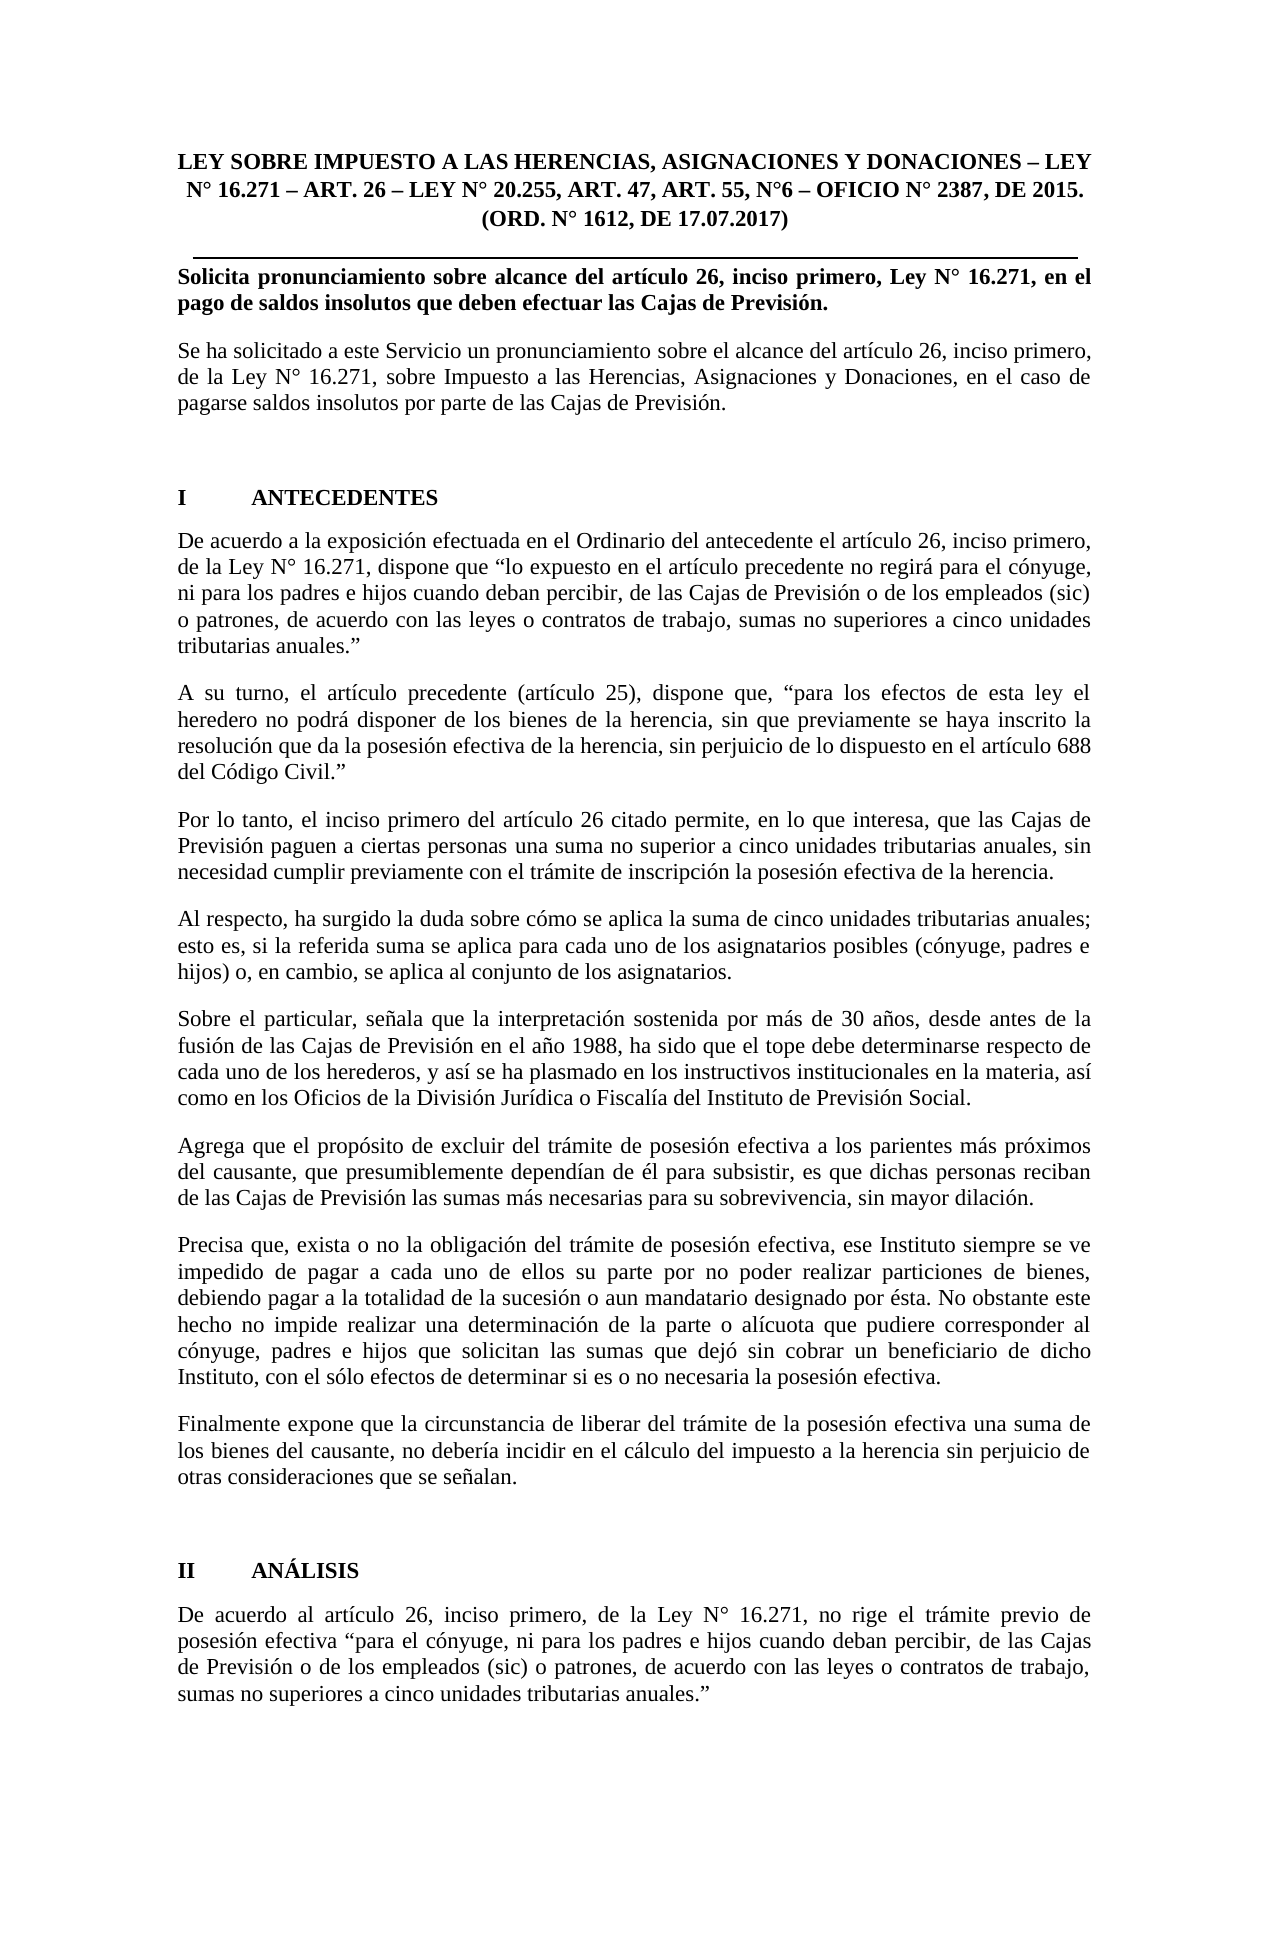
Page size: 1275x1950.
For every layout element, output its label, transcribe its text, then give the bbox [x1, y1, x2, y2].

text Sobre el particular, señala que la interpretación sostenida por más de 30 años, desde antes de la fusión de las Cajas de Previsión en el año 1988, ha sido que el tope debe determinarse respecto de cada uno de los herederos, y así se ha plasmado en los instructivos institucionales en la materia, así como en los Oficios de la División Jurídica o Fiscalía del Instituto de Previsión Social. [177, 1005, 1092, 1111]
text Se ha solicitado a este Servicio un pronunciamiento sobre el alcance del artículo 26, inciso primero, de la Ley N° 16.271, sobre Impuesto a las Herencias, Asignaciones y Donaciones, en el caso de pagarse saldos insolutos por parte de las Cajas de Previsión. [177, 337, 1092, 416]
text A su turno, el artículo precedente (artículo 25), dispone que, “para los efectos de esta ley el heredero no podrá disponer de los bienes de la herencia, sin que previamente se haya inscrito la resolución que da la posesión efectiva de la herencia, sin perjuicio de lo dispuesto en el artículo 688 del Código Civil.” [177, 679, 1092, 785]
text II ANÁLISIS [177, 1558, 1092, 1584]
text De acuerdo a la exposición efectuada en el Ordinario del antecedente el artículo 26, inciso primero, de la Ley N° 16.271, dispone que “lo expuesto en el artículo precedente no regirá para el cónyuge, ni para los padres e hijos cuando deban percibir, de las Cajas de Previsión o de los empleados (sic) o patrones, de acuerdo con las leyes o contratos de trabajo, sumas no superiores a cinco unidades tributarias anuales.” [177, 527, 1092, 658]
text LEY SOBRE IMPUESTO A LAS HERENCIAS, ASIGNACIONES Y DONACIONES – LEY N° 16.271 – ART. 26 – LEY N° 20.255, ART. 47, ART. 55, N°6 – OFICIO N° 2387, DE 2015. (ORD. N° 1612, DE 17.07.2017) [177, 148, 1092, 231]
text Por lo tanto, el inciso primero del artículo 26 citado permite, en lo que interesa, que las Cajas de Previsión paguen a ciertas personas una suma no superior a cinco unidades tributarias anuales, sin necesidad cumplir previamente con el trámite de inscripción la posesión efectiva de la herencia. [177, 806, 1092, 885]
text Agrega que el propósito de excluir del trámite de posesión efectiva a los parientes más próximos del causante, que presumiblemente dependían de él para subsistir, es que dichas personas reciban de las Cajas de Previsión las sumas más necesarias para su sobrevivencia, sin mayor dilación. [177, 1132, 1092, 1211]
text De acuerdo al artículo 26, inciso primero, de la Ley N° 16.271, no rige el trámite previo de posesión efectiva “para el cónyuge, ni para los padres e hijos cuando deban percibir, de las Cajas de Previsión o de los empleados (sic) o patrones, de acuerdo con las leyes o contratos de trabajo, sumas no superiores a cinco unidades tributarias anuales.” [177, 1601, 1092, 1706]
text Solicita pronunciamiento sobre alcance del artículo 26, inciso primero, Ley N° 16.271, en el pago de saldos insolutos que deben efectuar las Cajas de Previsión. [177, 263, 1092, 316]
text Al respecto, ha surgido la duda sobre cómo se aplica la suma de cinco unidades tributarias anuales; esto es, si la referida suma se aplica para cada uno de los asignatarios posibles (cónyuge, padres e hijos) o, en cambio, se aplica al conjunto de los asignatarios. [177, 906, 1092, 984]
text Finalmente expone que la circunstancia de liberar del trámite de la posesión efectiva una suma de los bienes del causante, no debería incidir en el cálculo del impuesto a la herencia sin perjuicio de otras consideraciones que se señalan. [177, 1411, 1092, 1489]
text Precisa que, exista o no la obligación del trámite de posesión efectiva, ese Instituto siempre se ve impedido de pagar a cada uno de ellos su parte por no poder realizar particiones de bienes, debiendo pagar a la totalidad de la sucesión o aun mandatario designado por ésta. No obstante este hecho no impide realizar una determinación de la parte o alícuota que pudiere corresponder al cónyuge, padres e hijos que solicitan las sumas que dejó sin cobrar un beneficiario de dicho Instituto, con el sólo efectos de determinar si es o no necesaria la posesión efectiva. [177, 1232, 1092, 1390]
text I ANTECEDENTES [177, 484, 1092, 510]
